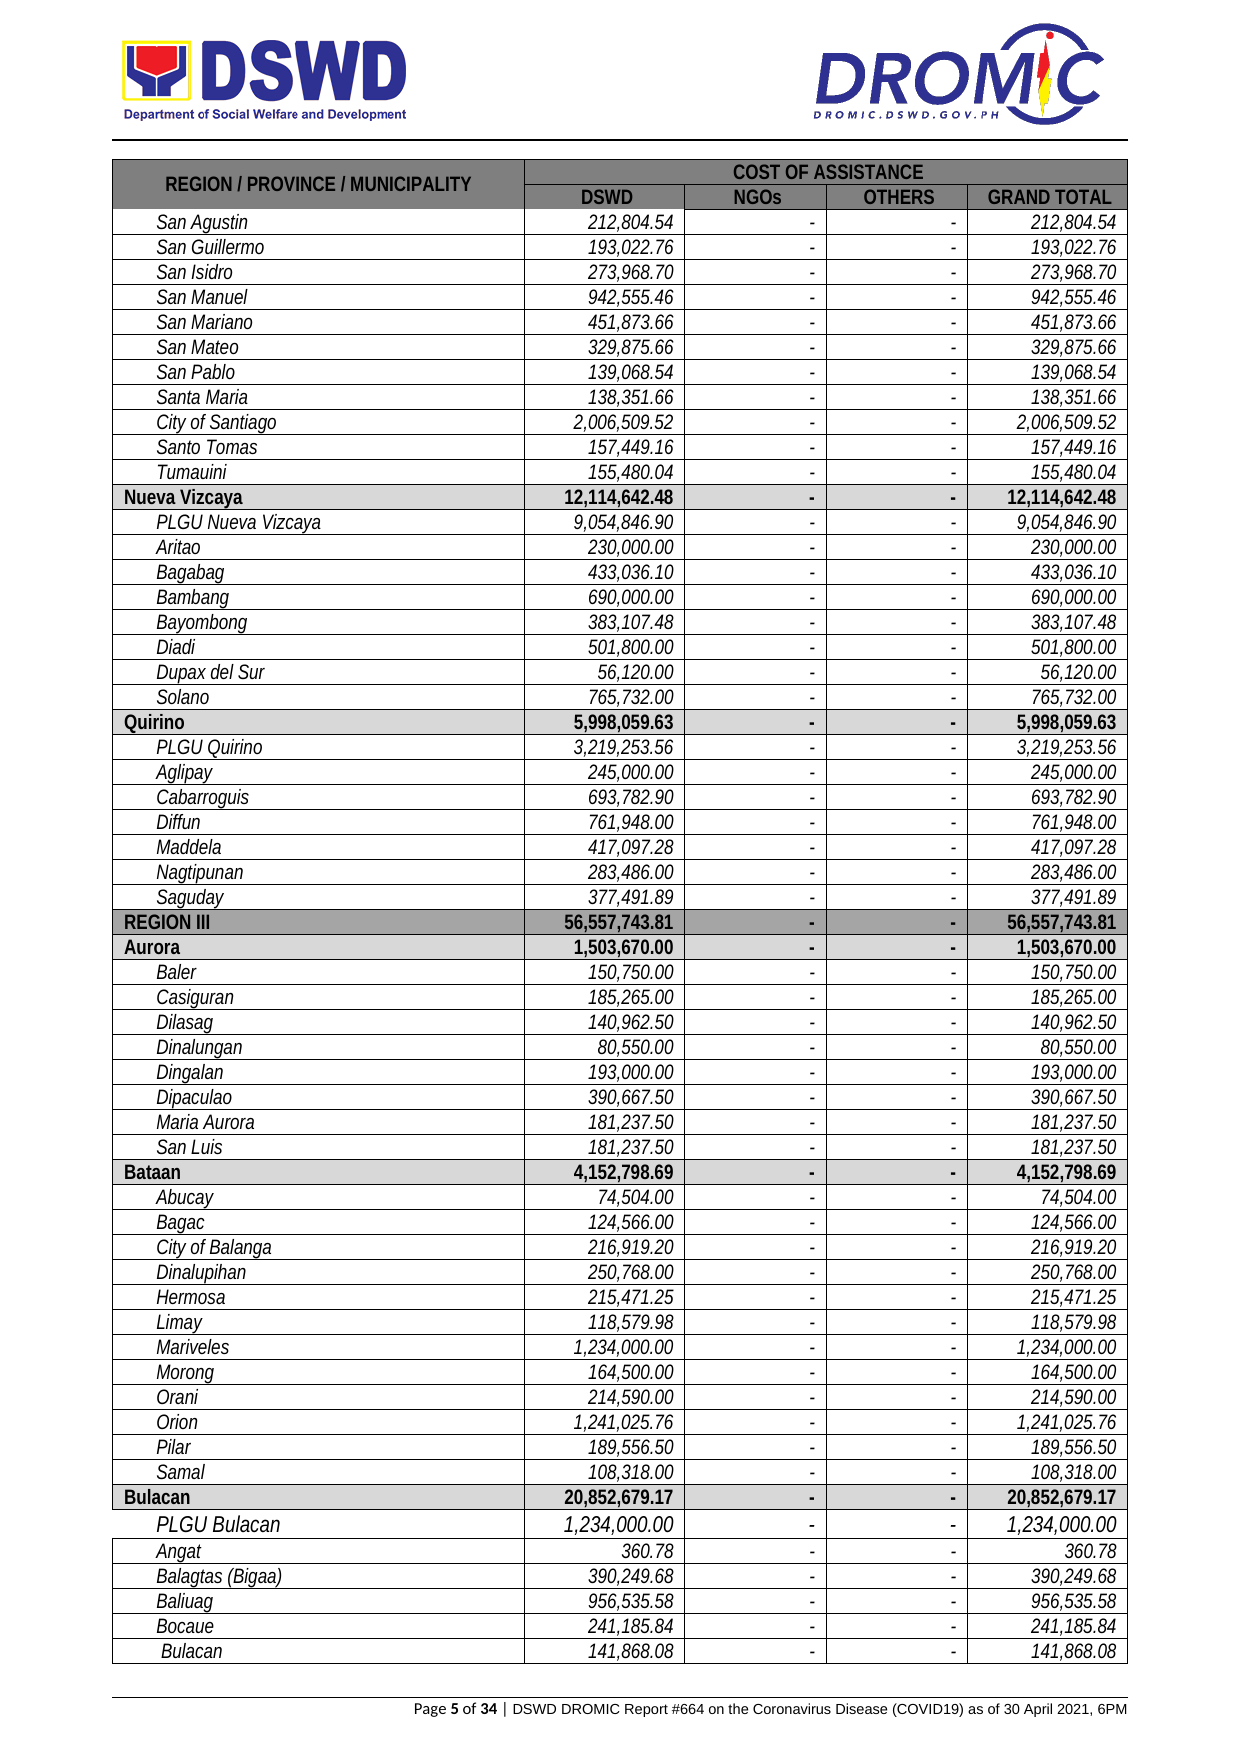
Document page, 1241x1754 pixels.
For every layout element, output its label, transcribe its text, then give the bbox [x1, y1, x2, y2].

table_cell Baler [145, 960, 524, 984]
table_cell 193,022.76 [525, 235, 684, 259]
table_cell 1,241,025.76 [968, 1410, 1127, 1434]
table_cell - [685, 1210, 826, 1234]
table_cell [113, 1460, 145, 1484]
table_cell - [685, 1185, 826, 1209]
table_cell 141,868.08 [968, 1639, 1127, 1663]
table_cell [113, 1639, 145, 1663]
table_cell Bocaue [145, 1614, 524, 1638]
table_cell 164,500.00 [525, 1360, 684, 1384]
table_cell [113, 1060, 145, 1084]
table_cell REGION III [113, 910, 524, 934]
table_cell 761,948.00 [968, 810, 1127, 834]
table_cell Dilasag [145, 1010, 524, 1034]
table_cell - [685, 285, 826, 309]
table_cell 9,054,846.90 [525, 510, 684, 534]
table_cell Orion [145, 1410, 524, 1434]
table_cell - [685, 760, 826, 784]
table_cell 390,667.50 [968, 1085, 1127, 1109]
table_cell [113, 360, 145, 384]
table_cell 501,800.00 [525, 635, 684, 659]
table_cell - [827, 960, 967, 984]
table_cell - [827, 1060, 967, 1084]
table_cell 189,556.50 [968, 1435, 1127, 1459]
table_cell 150,750.00 [525, 960, 684, 984]
table_cell 185,265.00 [968, 985, 1127, 1009]
table_cell Bambang [145, 585, 524, 609]
table_cell - [827, 860, 967, 884]
table_cell [113, 410, 145, 434]
table_cell 193,000.00 [968, 1060, 1127, 1084]
table_cell - [827, 435, 967, 459]
table_cell 230,000.00 [525, 535, 684, 559]
table_cell 80,550.00 [525, 1035, 684, 1059]
table_cell 216,919.20 [525, 1235, 684, 1259]
table_cell - [685, 235, 826, 259]
table_cell 155,480.04 [968, 460, 1127, 484]
table_cell - [685, 1285, 826, 1309]
table_cell 193,000.00 [525, 1060, 684, 1084]
table_cell 942,555.46 [968, 285, 1127, 309]
table_cell - [827, 735, 967, 759]
table_cell Maria Aurora [145, 1110, 524, 1134]
table_cell 214,590.00 [525, 1385, 684, 1409]
table_cell [113, 1564, 145, 1588]
table_cell Dinalupihan [145, 1260, 524, 1284]
table_cell 56,120.00 [525, 660, 684, 684]
table_cell - [685, 1385, 826, 1409]
table_cell - [827, 1085, 967, 1109]
table_cell - [685, 1260, 826, 1284]
table_cell [113, 1035, 145, 1059]
table_cell - [685, 560, 826, 584]
table_cell 124,566.00 [968, 1210, 1127, 1234]
table_cell - [827, 1485, 967, 1509]
table_cell San Guillermo [145, 235, 524, 259]
table_cell [113, 310, 145, 334]
table_cell [113, 1360, 145, 1384]
table_cell - [685, 1085, 826, 1109]
table_cell 1,234,000.00 [968, 1510, 1127, 1538]
table_cell [113, 1410, 145, 1434]
table_cell 12,114,642.48 [968, 485, 1127, 509]
table_cell San Manuel [145, 285, 524, 309]
table_cell - [827, 810, 967, 834]
table_cell [113, 535, 145, 559]
table_cell [113, 585, 145, 609]
table_cell Santa Maria [145, 385, 524, 409]
table_cell [113, 1010, 145, 1034]
table_cell Solano [145, 685, 524, 709]
table_cell - [685, 735, 826, 759]
table_cell - [685, 635, 826, 659]
table_cell - [685, 1235, 826, 1259]
table_cell 273,968.70 [968, 260, 1127, 284]
table_cell Aglipay [145, 760, 524, 784]
table_cell - [827, 360, 967, 384]
table_cell 693,782.90 [525, 785, 684, 809]
table_cell 108,318.00 [968, 1460, 1127, 1484]
table_cell [113, 685, 145, 709]
table_cell 215,471.25 [968, 1285, 1127, 1309]
table_cell [113, 260, 145, 284]
table_cell 250,768.00 [968, 1260, 1127, 1284]
table_cell [113, 560, 145, 584]
table_cell 956,535.58 [968, 1589, 1127, 1613]
table_cell 124,566.00 [525, 1210, 684, 1234]
table_cell Abucay [145, 1185, 524, 1209]
table_cell - [685, 535, 826, 559]
table_cell 693,782.90 [968, 785, 1127, 809]
table_cell [113, 960, 145, 984]
table_cell 3,219,253.56 [525, 735, 684, 759]
table_cell - [827, 1639, 967, 1663]
table_cell - [685, 260, 826, 284]
table_cell Diffun [145, 810, 524, 834]
table_cell - [827, 460, 967, 484]
table_cell 216,919.20 [968, 1235, 1127, 1259]
table_cell 212,804.54 [968, 210, 1127, 234]
table_cell - [685, 1589, 826, 1613]
table_cell 360.78 [525, 1539, 684, 1563]
table_cell - [685, 685, 826, 709]
table_cell - [685, 1539, 826, 1563]
table_cell 56,557,743.81 [525, 910, 684, 934]
table_cell Balagtas (Bigaa) [145, 1564, 524, 1588]
table_cell - [827, 210, 967, 234]
table_cell 20,852,679.17 [525, 1485, 684, 1509]
table_cell - [827, 1510, 967, 1538]
table_cell Mariveles [145, 1335, 524, 1359]
table_cell Hermosa [145, 1285, 524, 1309]
table_cell - [827, 935, 967, 959]
table_cell - [827, 485, 967, 509]
table_cell 4,152,798.69 [968, 1160, 1127, 1184]
table_cell - [685, 985, 826, 1009]
table_cell - [685, 1110, 826, 1134]
table_cell - [685, 1564, 826, 1588]
table_cell - [827, 385, 967, 409]
table_cell - [827, 1310, 967, 1334]
table_cell 118,579.98 [968, 1310, 1127, 1334]
table_cell 1,503,670.00 [968, 935, 1127, 959]
table_cell 3,219,253.56 [968, 735, 1127, 759]
table_cell - [827, 1589, 967, 1613]
table_cell 360.78 [968, 1539, 1127, 1563]
table_cell 1,234,000.00 [525, 1510, 684, 1538]
table_cell 451,873.66 [525, 310, 684, 334]
table_cell 383,107.48 [525, 610, 684, 634]
table_cell - [827, 910, 967, 934]
table_cell - [827, 1135, 967, 1159]
table_cell 417,097.28 [968, 835, 1127, 859]
table_cell [113, 1260, 145, 1284]
table_cell [113, 760, 145, 784]
table_cell [113, 785, 145, 809]
table_cell Pilar [145, 1435, 524, 1459]
table_cell - [827, 785, 967, 809]
table_cell 390,249.68 [525, 1564, 684, 1588]
table_cell - [827, 1614, 967, 1638]
table_cell 433,036.10 [525, 560, 684, 584]
table_cell - [827, 535, 967, 559]
table_cell 501,800.00 [968, 635, 1127, 659]
table_cell Casiguran [145, 985, 524, 1009]
table_cell - [827, 1035, 967, 1059]
table_cell [113, 1310, 145, 1334]
table_cell [113, 1614, 145, 1638]
table_cell 74,504.00 [525, 1185, 684, 1209]
table_cell 157,449.16 [525, 435, 684, 459]
table_cell 690,000.00 [525, 585, 684, 609]
table_cell - [685, 210, 826, 234]
table_cell - [827, 1335, 967, 1359]
table_cell 956,535.58 [525, 1589, 684, 1613]
table_cell - [827, 1435, 967, 1459]
table_cell - [685, 1410, 826, 1434]
table_cell 417,097.28 [525, 835, 684, 859]
table_cell - [827, 685, 967, 709]
table_cell Cabarroguis [145, 785, 524, 809]
table_cell 138,351.66 [968, 385, 1127, 409]
table_cell Bagabag [145, 560, 524, 584]
table_cell - [827, 1410, 967, 1434]
table_header REGION / PROVINCE / MUNICIPALITY [113, 160, 524, 209]
table_cell PLGU Nueva Vizcaya [145, 510, 524, 534]
table_cell Orani [145, 1385, 524, 1409]
table_cell Limay [145, 1310, 524, 1334]
table_cell 765,732.00 [525, 685, 684, 709]
table_cell - [685, 485, 826, 509]
table_cell 139,068.54 [525, 360, 684, 384]
table_cell 212,804.54 [525, 209, 684, 234]
table_cell 181,237.50 [968, 1135, 1127, 1159]
table_cell [113, 985, 145, 1009]
table_cell [113, 610, 145, 634]
table_cell Dupax del Sur [145, 660, 524, 684]
table_cell [113, 635, 145, 659]
table_cell - [827, 710, 967, 734]
table_cell 942,555.46 [525, 285, 684, 309]
table_cell - [685, 585, 826, 609]
table_cell 150,750.00 [968, 960, 1127, 984]
table_cell - [685, 1510, 826, 1538]
table_cell 2,006,509.52 [525, 410, 684, 434]
table_cell 12,114,642.48 [525, 485, 684, 509]
table_cell Bulacan [113, 1485, 524, 1509]
table_cell 118,579.98 [525, 1310, 684, 1334]
table_cell 5,998,059.63 [525, 710, 684, 734]
table_cell Bagac [145, 1210, 524, 1234]
table_cell 74,504.00 [968, 1185, 1127, 1209]
picture [112, 37, 416, 125]
picture [781, 23, 1133, 125]
table_cell Santo Tomas [145, 435, 524, 459]
table_cell - [685, 360, 826, 384]
table_cell - [827, 885, 967, 909]
table_cell - [827, 1160, 967, 1184]
table_cell - [685, 785, 826, 809]
table_cell [113, 335, 145, 359]
table_cell - [685, 1614, 826, 1638]
table_cell [113, 1385, 145, 1409]
table_cell - [685, 885, 826, 909]
table_cell - [827, 1185, 967, 1209]
table_cell 765,732.00 [968, 685, 1127, 709]
table_cell 1,234,000.00 [968, 1335, 1127, 1359]
table_cell - [827, 510, 967, 534]
table_cell - [827, 1010, 967, 1034]
table_cell - [827, 1110, 967, 1134]
table_cell - [685, 1060, 826, 1084]
table_cell 283,486.00 [968, 860, 1127, 884]
table_cell [113, 885, 145, 909]
table_cell 241,185.84 [525, 1614, 684, 1638]
table_cell OTHERS [827, 185, 967, 209]
table_cell - [685, 835, 826, 859]
table_cell - [685, 1135, 826, 1159]
table_cell [113, 1335, 145, 1359]
table_cell 181,237.50 [525, 1110, 684, 1134]
table_cell 138,351.66 [525, 385, 684, 409]
table_cell [113, 860, 145, 884]
table_cell - [827, 1260, 967, 1284]
table_cell - [685, 1335, 826, 1359]
table_cell Maddela [145, 835, 524, 859]
table_cell 329,875.66 [525, 335, 684, 359]
table_cell - [685, 460, 826, 484]
table_cell 56,557,743.81 [968, 910, 1127, 934]
table_cell 283,486.00 [525, 860, 684, 884]
table_cell Angat [145, 1539, 524, 1563]
table_cell 230,000.00 [968, 535, 1127, 559]
table_cell 181,237.50 [968, 1110, 1127, 1134]
table_cell 451,873.66 [968, 310, 1127, 334]
table_cell 157,449.16 [968, 435, 1127, 459]
table_cell [113, 1085, 145, 1109]
table_cell 108,318.00 [525, 1460, 684, 1484]
table_cell [113, 810, 145, 834]
table_cell - [827, 560, 967, 584]
table_cell - [685, 1639, 826, 1663]
table_cell 181,237.50 [525, 1135, 684, 1159]
table_cell [113, 209, 145, 234]
table_cell Nueva Vizcaya [113, 485, 524, 509]
table_cell [113, 1589, 145, 1613]
table_cell 80,550.00 [968, 1035, 1127, 1059]
table_cell - [827, 1385, 967, 1409]
table_cell - [827, 1460, 967, 1484]
table_cell [113, 385, 145, 409]
table_cell - [827, 1235, 967, 1259]
table_cell 140,962.50 [968, 1010, 1127, 1034]
table_cell 390,249.68 [968, 1564, 1127, 1588]
table_cell 1,234,000.00 [525, 1335, 684, 1359]
table_cell - [827, 1539, 967, 1563]
table_cell - [685, 810, 826, 834]
table_cell Nagtipunan [145, 860, 524, 884]
table_cell 245,000.00 [968, 760, 1127, 784]
table_cell - [685, 1485, 826, 1509]
table_cell Dinalungan [145, 1035, 524, 1059]
table_cell - [827, 1210, 967, 1234]
table_cell DSWD [525, 185, 684, 209]
table_cell - [685, 1010, 826, 1034]
table_cell San Pablo [145, 360, 524, 384]
table_cell - [827, 985, 967, 1009]
table_cell San Agustin [145, 209, 524, 234]
table_cell Saguday [145, 885, 524, 909]
table_cell 9,054,846.90 [968, 510, 1127, 534]
table_cell PLGU Bulacan [145, 1510, 524, 1538]
table_cell [113, 1539, 145, 1563]
table_cell Quirino [113, 710, 524, 734]
table_cell Bulacan [145, 1639, 524, 1663]
table_cell - [827, 1564, 967, 1588]
table_cell 390,667.50 [525, 1085, 684, 1109]
table_cell - [685, 710, 826, 734]
table_cell NGOs [685, 185, 826, 209]
table_cell 433,036.10 [968, 560, 1127, 584]
table_cell - [685, 1035, 826, 1059]
table_cell - [827, 1360, 967, 1384]
table_cell Morong [145, 1360, 524, 1384]
table_cell - [685, 410, 826, 434]
table_cell [113, 460, 145, 484]
table_cell San Isidro [145, 260, 524, 284]
table_cell - [685, 960, 826, 984]
table_cell [113, 1510, 145, 1538]
table_cell 140,962.50 [525, 1010, 684, 1034]
table_cell 141,868.08 [525, 1639, 684, 1663]
table_cell - [685, 910, 826, 934]
table_cell [113, 1110, 145, 1134]
table_cell [113, 1435, 145, 1459]
table_cell - [827, 610, 967, 634]
table_cell [113, 285, 145, 309]
table_cell 1,241,025.76 [525, 1410, 684, 1434]
table_cell - [827, 235, 967, 259]
table_cell Dingalan [145, 1060, 524, 1084]
table_cell - [827, 635, 967, 659]
table_cell [113, 510, 145, 534]
table_cell 139,068.54 [968, 360, 1127, 384]
table_cell [113, 1185, 145, 1209]
table_cell 164,500.00 [968, 1360, 1127, 1384]
table_cell - [827, 1285, 967, 1309]
table_cell 329,875.66 [968, 335, 1127, 359]
table_cell GRAND TOTAL [968, 185, 1127, 209]
table_cell - [827, 310, 967, 334]
table_cell 2,006,509.52 [968, 410, 1127, 434]
table_cell PLGU Quirino [145, 735, 524, 759]
table_cell - [685, 1360, 826, 1384]
table_cell [113, 1235, 145, 1259]
table_cell - [685, 860, 826, 884]
table_cell San Mariano [145, 310, 524, 334]
table_cell 4,152,798.69 [525, 1160, 684, 1184]
table_cell - [685, 1460, 826, 1484]
table_cell City of Santiago [145, 410, 524, 434]
table_cell Dipaculao [145, 1085, 524, 1109]
table_cell Tumauini [145, 460, 524, 484]
table_cell Bayombong [145, 610, 524, 634]
table_cell 5,998,059.63 [968, 710, 1127, 734]
table_cell - [685, 385, 826, 409]
table_cell 56,120.00 [968, 660, 1127, 684]
table_cell Aritao [145, 535, 524, 559]
table_cell San Luis [145, 1135, 524, 1159]
table_cell 761,948.00 [525, 810, 684, 834]
table_cell - [827, 335, 967, 359]
table_cell 377,491.89 [525, 885, 684, 909]
table_cell - [685, 1160, 826, 1184]
table_cell 193,022.76 [968, 235, 1127, 259]
table_cell - [685, 610, 826, 634]
table_cell - [827, 585, 967, 609]
table_cell 20,852,679.17 [968, 1485, 1127, 1509]
table_cell - [685, 335, 826, 359]
table_cell - [827, 760, 967, 784]
table_cell - [685, 510, 826, 534]
table_cell [113, 435, 145, 459]
table_cell - [827, 835, 967, 859]
table_cell - [685, 435, 826, 459]
table_cell 214,590.00 [968, 1385, 1127, 1409]
table_cell San Mateo [145, 335, 524, 359]
table_cell 155,480.04 [525, 460, 684, 484]
table_cell Samal [145, 1460, 524, 1484]
table_cell [113, 235, 145, 259]
table_cell Bataan [113, 1160, 524, 1184]
table_cell - [685, 1435, 826, 1459]
table_cell 250,768.00 [525, 1260, 684, 1284]
table_cell [113, 660, 145, 684]
table_cell [113, 1135, 145, 1159]
table_cell 377,491.89 [968, 885, 1127, 909]
table_cell 185,265.00 [525, 985, 684, 1009]
table_cell 189,556.50 [525, 1435, 684, 1459]
table_cell 383,107.48 [968, 610, 1127, 634]
table_cell [113, 1285, 145, 1309]
table_cell - [827, 260, 967, 284]
table_cell Aurora [113, 935, 524, 959]
table_cell - [827, 660, 967, 684]
table_cell 241,185.84 [968, 1614, 1127, 1638]
table_cell Baliuag [145, 1589, 524, 1613]
table_cell City of Balanga [145, 1235, 524, 1259]
table_cell 245,000.00 [525, 760, 684, 784]
table_cell Diadi [145, 635, 524, 659]
table_cell - [827, 410, 967, 434]
table_cell - [827, 285, 967, 309]
table_cell [113, 735, 145, 759]
table_cell - [685, 935, 826, 959]
table_cell - [685, 310, 826, 334]
table_header COST OF ASSISTANCE [525, 160, 1127, 184]
table_cell - [685, 660, 826, 684]
table_cell [113, 835, 145, 859]
table_cell [113, 1210, 145, 1234]
table_cell - [685, 1310, 826, 1334]
table_cell 215,471.25 [525, 1285, 684, 1309]
table_cell 690,000.00 [968, 585, 1127, 609]
table_cell 1,503,670.00 [525, 935, 684, 959]
table_cell 273,968.70 [525, 260, 684, 284]
